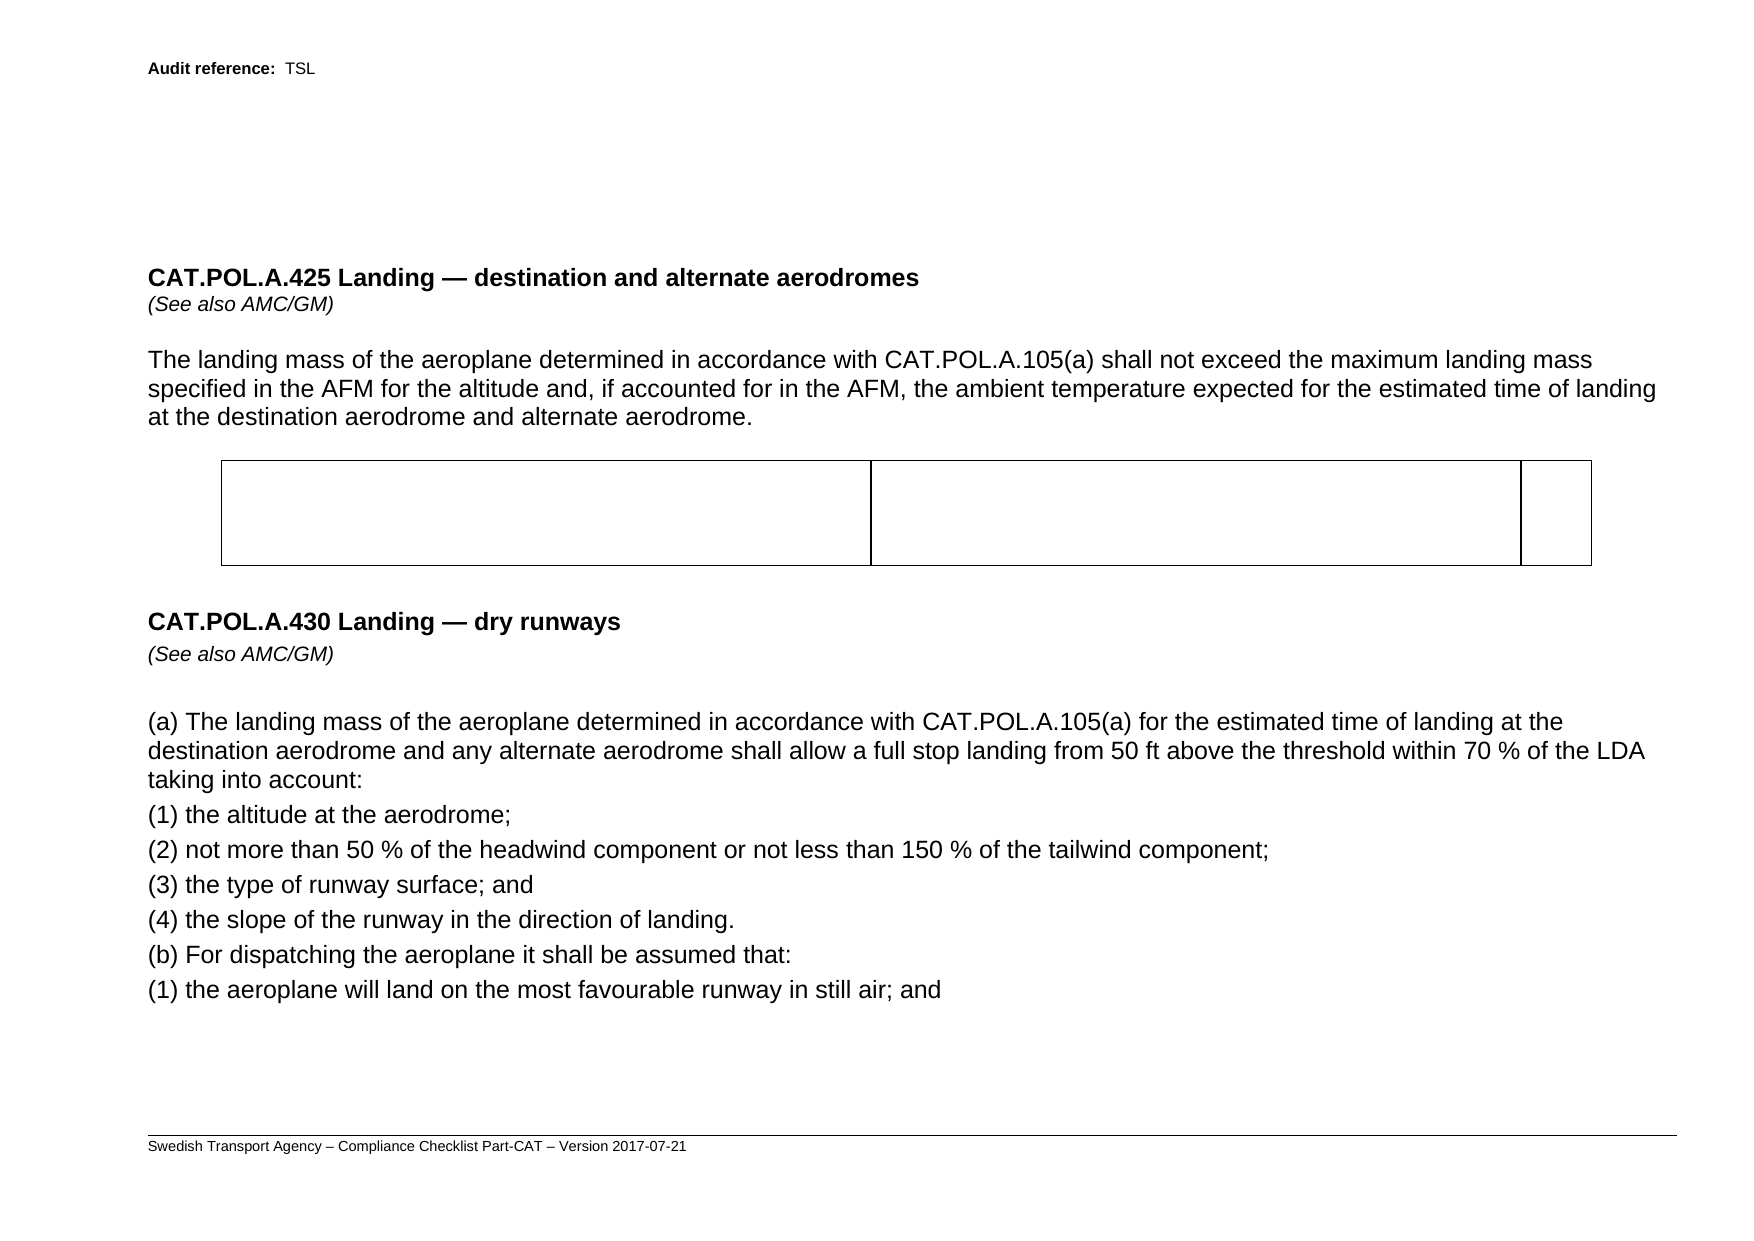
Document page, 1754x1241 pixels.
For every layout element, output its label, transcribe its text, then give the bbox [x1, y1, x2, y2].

text (See also AMC/GM) [148, 642, 1677, 666]
text (See also AMC/GM) [148, 292, 1677, 316]
text (3) the type of runway surface; and [148, 870, 1677, 899]
text (4) the slope of the runway in the direction of landing. [148, 905, 1677, 934]
text (1) the aeroplane will land on the most favourable runway in still air; and [148, 975, 1677, 1004]
text CAT.POL.A.425 Landing — destination and alternate aerodromes [148, 263, 1677, 292]
text (a) The landing mass of the aeroplane determined in accordance with CAT.POL.A.105(a) for the estimated time of landing at the destination aerodrome and any alternate aerodrome shall allow a full stop landing from 50 ft above the threshold within 70 % of the LDA taking into account: [148, 707, 1677, 794]
text (1) the altitude at the aerodrome; [148, 800, 1677, 829]
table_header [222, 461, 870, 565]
text CAT.POL.A.430 Landing — dry runways [148, 607, 1677, 636]
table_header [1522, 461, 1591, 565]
text (2) not more than 50 % of the headwind component or not less than 150 % of the tailwind component; [148, 835, 1677, 864]
text (b) For dispatching the aeroplane it shall be assumed that: [148, 940, 1677, 969]
text The landing mass of the aeroplane determined in accordance with CAT.POL.A.105(a) shall not exceed the maximum landing mass specified in the AFM for the altitude and, if accounted for in the AFM, the ambient temperature expected for the estimated time of landing at the destination aerodrome and alternate aerodrome. [148, 345, 1677, 431]
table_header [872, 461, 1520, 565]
